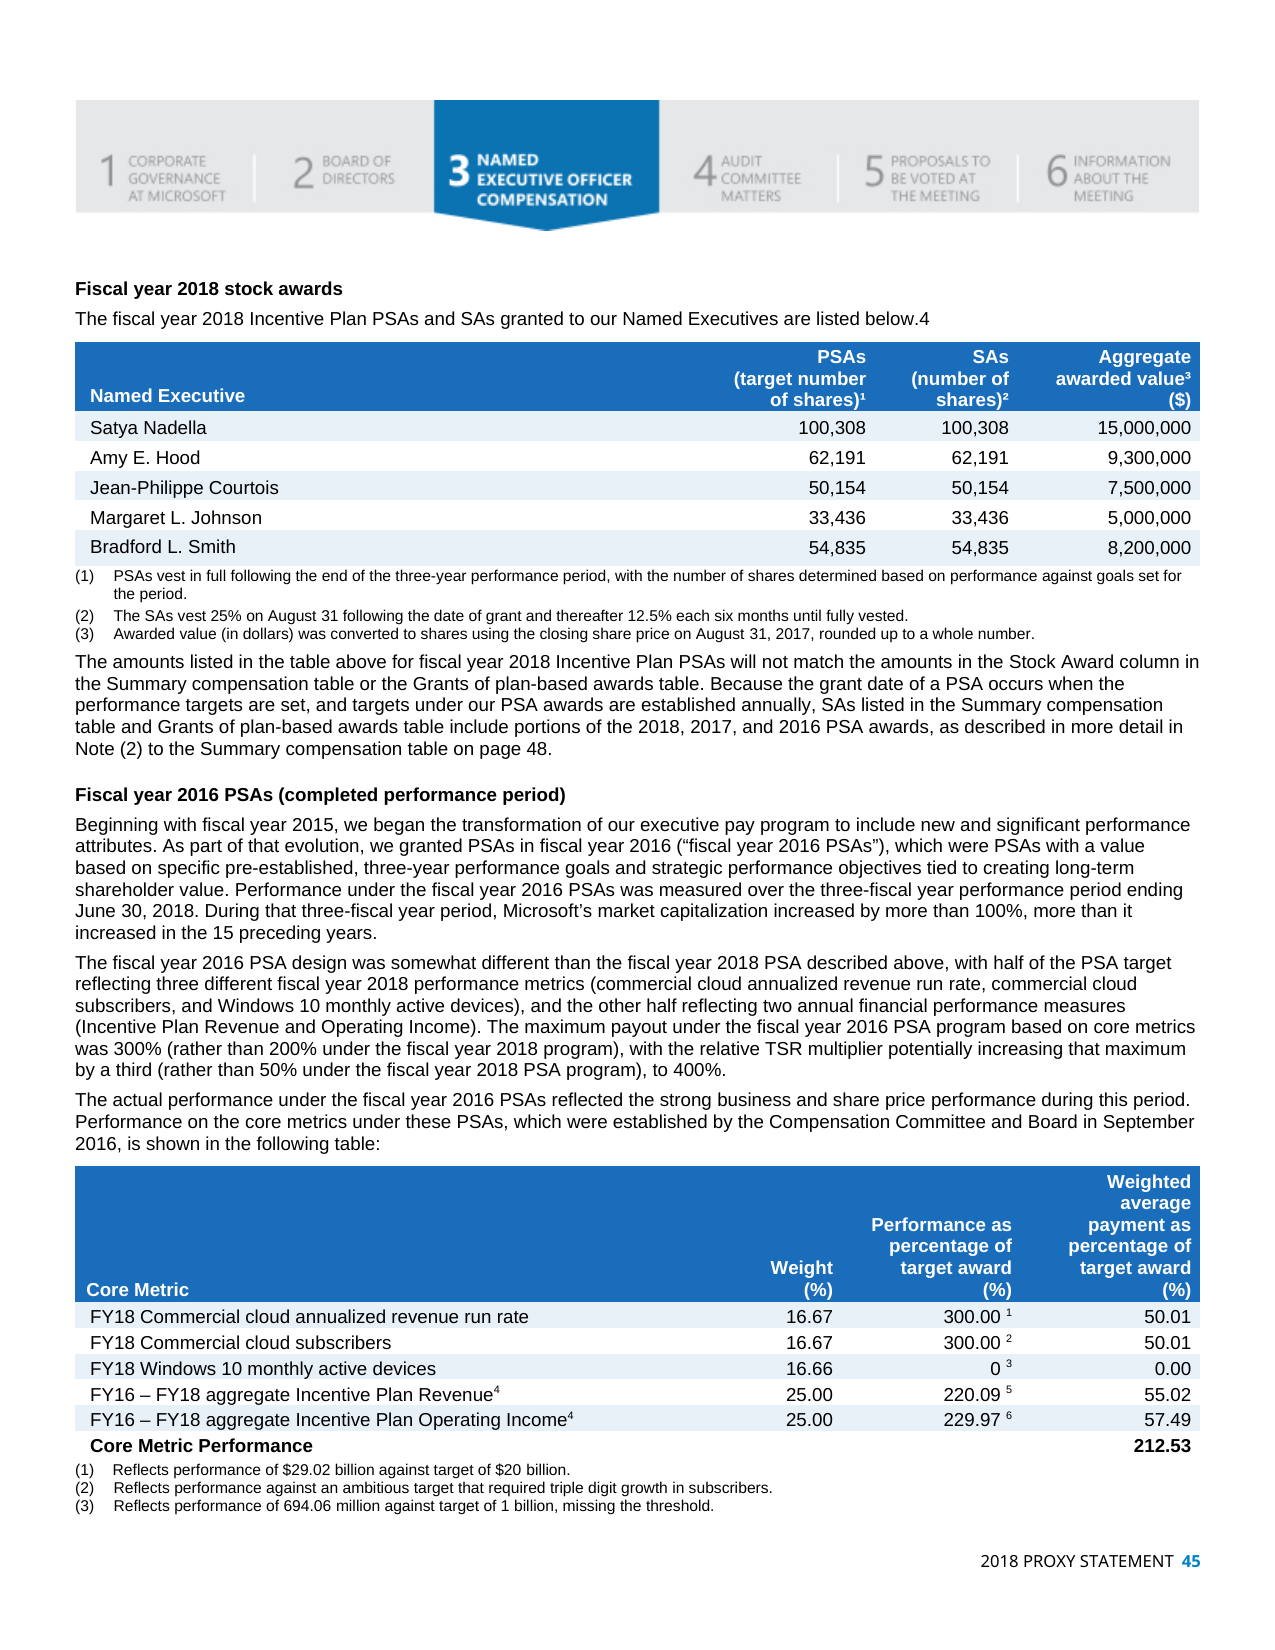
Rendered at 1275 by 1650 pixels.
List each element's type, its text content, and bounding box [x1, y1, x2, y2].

table_header Aggregate awarded value³ ($) [1018, 342, 1200, 411]
table_cell Margaret L. Johnson [75, 500, 716, 530]
text The actual performance under the fiscal year 2016 PSAs reflected the strong business and share price performance during this period. Performance on the core metrics under these PSAs, which were established by the Compensation Committee and Board in September 2016, is shown in the following table: [75, 1089, 1200, 1154]
table_cell 33,436 [875, 500, 1018, 530]
text The fiscal year 2018 Incentive Plan PSAs and SAs granted to our Named Executives are listed below.4 [75, 308, 1200, 329]
text (1) Reflects performance of $29.02 billion against target of $20 billion. [75, 1461, 1200, 1478]
table_cell 212.53 [748, 1431, 1200, 1456]
table_cell 5,000,000 [1018, 500, 1200, 530]
table_cell 229.97 6 [842, 1405, 1021, 1431]
subtitle Fiscal year 2016 PSAs (completed performance period) [75, 784, 1200, 805]
table_cell FY18 Commercial cloud subscribers [75, 1328, 748, 1353]
text (2) Reflects performance against an ambitious target that required triple digit growth in subscribers. [75, 1478, 1200, 1497]
table_cell Satya Nadella [75, 411, 716, 441]
table_cell 50.01 [1021, 1328, 1200, 1353]
table_cell Jean-Philippe Courtois [75, 471, 716, 500]
table_header Weighted average payment as percentage of target award (%) [1021, 1166, 1200, 1302]
table_cell 7,500,000 [1018, 471, 1200, 500]
table_cell 0.00 [1021, 1354, 1200, 1379]
text (3) Reflects performance of 694.06 million against target of 1 billion, missing the threshold. [75, 1497, 1200, 1514]
table_cell 57.49 [1021, 1405, 1200, 1431]
text (3) Awarded value (in dollars) was converted to shares using the closing share price on August 31, 2017, rounded up to a whole number. [75, 625, 1200, 643]
table_cell 220.09 5 [842, 1379, 1021, 1405]
table_header Weight (%) [748, 1166, 842, 1302]
table_cell 15,000,000 [1018, 411, 1200, 441]
text The amounts listed in the table above for fiscal year 2018 Incentive Plan PSAs will not match the amounts in the Stock Award column in the Summary compensation table or the Grants of plan-based awards table. Because the grant date of a PSA occurs when the performance targets are set, and targets under our PSA awards are established annually, SAs listed in the Summary compensation table and Grants of plan-based awards table include portions of the 2018, 2017, and 2016 PSA awards, as described in more detail in Note (2) to the Summary compensation table on page 48. [75, 651, 1200, 759]
picture [75, 100, 1200, 231]
table_cell 0 3 [842, 1354, 1021, 1379]
table_cell 50.01 [1021, 1302, 1200, 1328]
table_cell 300.00 2 [842, 1328, 1021, 1353]
table_cell Core Metric Performance [75, 1431, 748, 1456]
table_cell 50,154 [716, 471, 875, 500]
table_cell Amy E. Hood [75, 441, 716, 471]
text (1) PSAs vest in full following the end of the three-year performance period, with the number of shares determined based on performance against goals set for the period. [75, 566, 1200, 602]
table_header PSAs (target number of shares)¹ [716, 342, 875, 411]
table_cell 16.67 [748, 1302, 842, 1328]
text Beginning with fiscal year 2015, we began the transformation of our executive pay program to include new and significant performance attributes. As part of that evolution, we granted PSAs in fiscal year 2016 (“fiscal year 2016 PSAs”), which were PSAs with a value based on specific pre-established, three-year performance goals and strategic performance objectives tied to creating long-term shareholder value. Performance under the fiscal year 2016 PSAs was measured over the three-fiscal year performance period ending June 30, 2018. During that three-fiscal year period, Microsoft’s market capitalization increased by more than 100%, more than it increased in the 15 preceding years. [75, 814, 1200, 943]
table_cell 9,300,000 [1018, 441, 1200, 471]
table_cell FY16 – FY18 aggregate Incentive Plan Revenue4 [75, 1379, 748, 1405]
table_cell 100,308 [875, 411, 1018, 441]
table_header Performance as percentage of target award (%) [842, 1166, 1021, 1302]
table_cell 54,835 [875, 530, 1018, 566]
table_cell 16.66 [748, 1354, 842, 1379]
table_cell 33,436 [716, 500, 875, 530]
table_cell 25.00 [748, 1379, 842, 1405]
table_header Core Metric [75, 1166, 748, 1302]
table_cell 16.67 [748, 1328, 842, 1353]
table_cell 100,308 [716, 411, 875, 441]
subtitle Fiscal year 2018 stock awards [75, 278, 1200, 299]
table_cell 8,200,000 [1018, 530, 1200, 566]
table_cell FY18 Commercial cloud annualized revenue run rate [75, 1302, 748, 1328]
table_cell 300.00 1 [842, 1302, 1021, 1328]
text (2) The SAs vest 25% on August 31 following the date of grant and thereafter 12.5% each six months until fully vested. [75, 607, 1200, 625]
table_cell Bradford L. Smith [75, 530, 716, 566]
table_cell 54,835 [716, 530, 875, 566]
table_header Named Executive [75, 342, 716, 411]
table_cell FY16 – FY18 aggregate Incentive Plan Operating Income4 [75, 1405, 748, 1431]
table_cell FY18 Windows 10 monthly active devices [75, 1354, 748, 1379]
text The fiscal year 2016 PSA design was somewhat different than the fiscal year 2018 PSA described above, with half of the PSA target reflecting three different fiscal year 2018 performance metrics (commercial cloud annualized revenue run rate, commercial cloud subscribers, and Windows 10 monthly active devices), and the other half reflecting two annual financial performance measures (Incentive Plan Revenue and Operating Income). The maximum payout under the fiscal year 2016 PSA program based on core metrics was 300% (rather than 200% under the fiscal year 2018 program), with the relative TSR multiplier potentially increasing that maximum by a third (rather than 50% under the fiscal year 2018 PSA program), to 400%. [75, 951, 1200, 1081]
table_header SAs (number of shares)² [875, 342, 1018, 411]
table_cell 25.00 [748, 1405, 842, 1431]
table_cell 62,191 [875, 441, 1018, 471]
table_cell 55.02 [1021, 1379, 1200, 1405]
table_cell 50,154 [875, 471, 1018, 500]
table_cell 62,191 [716, 441, 875, 471]
